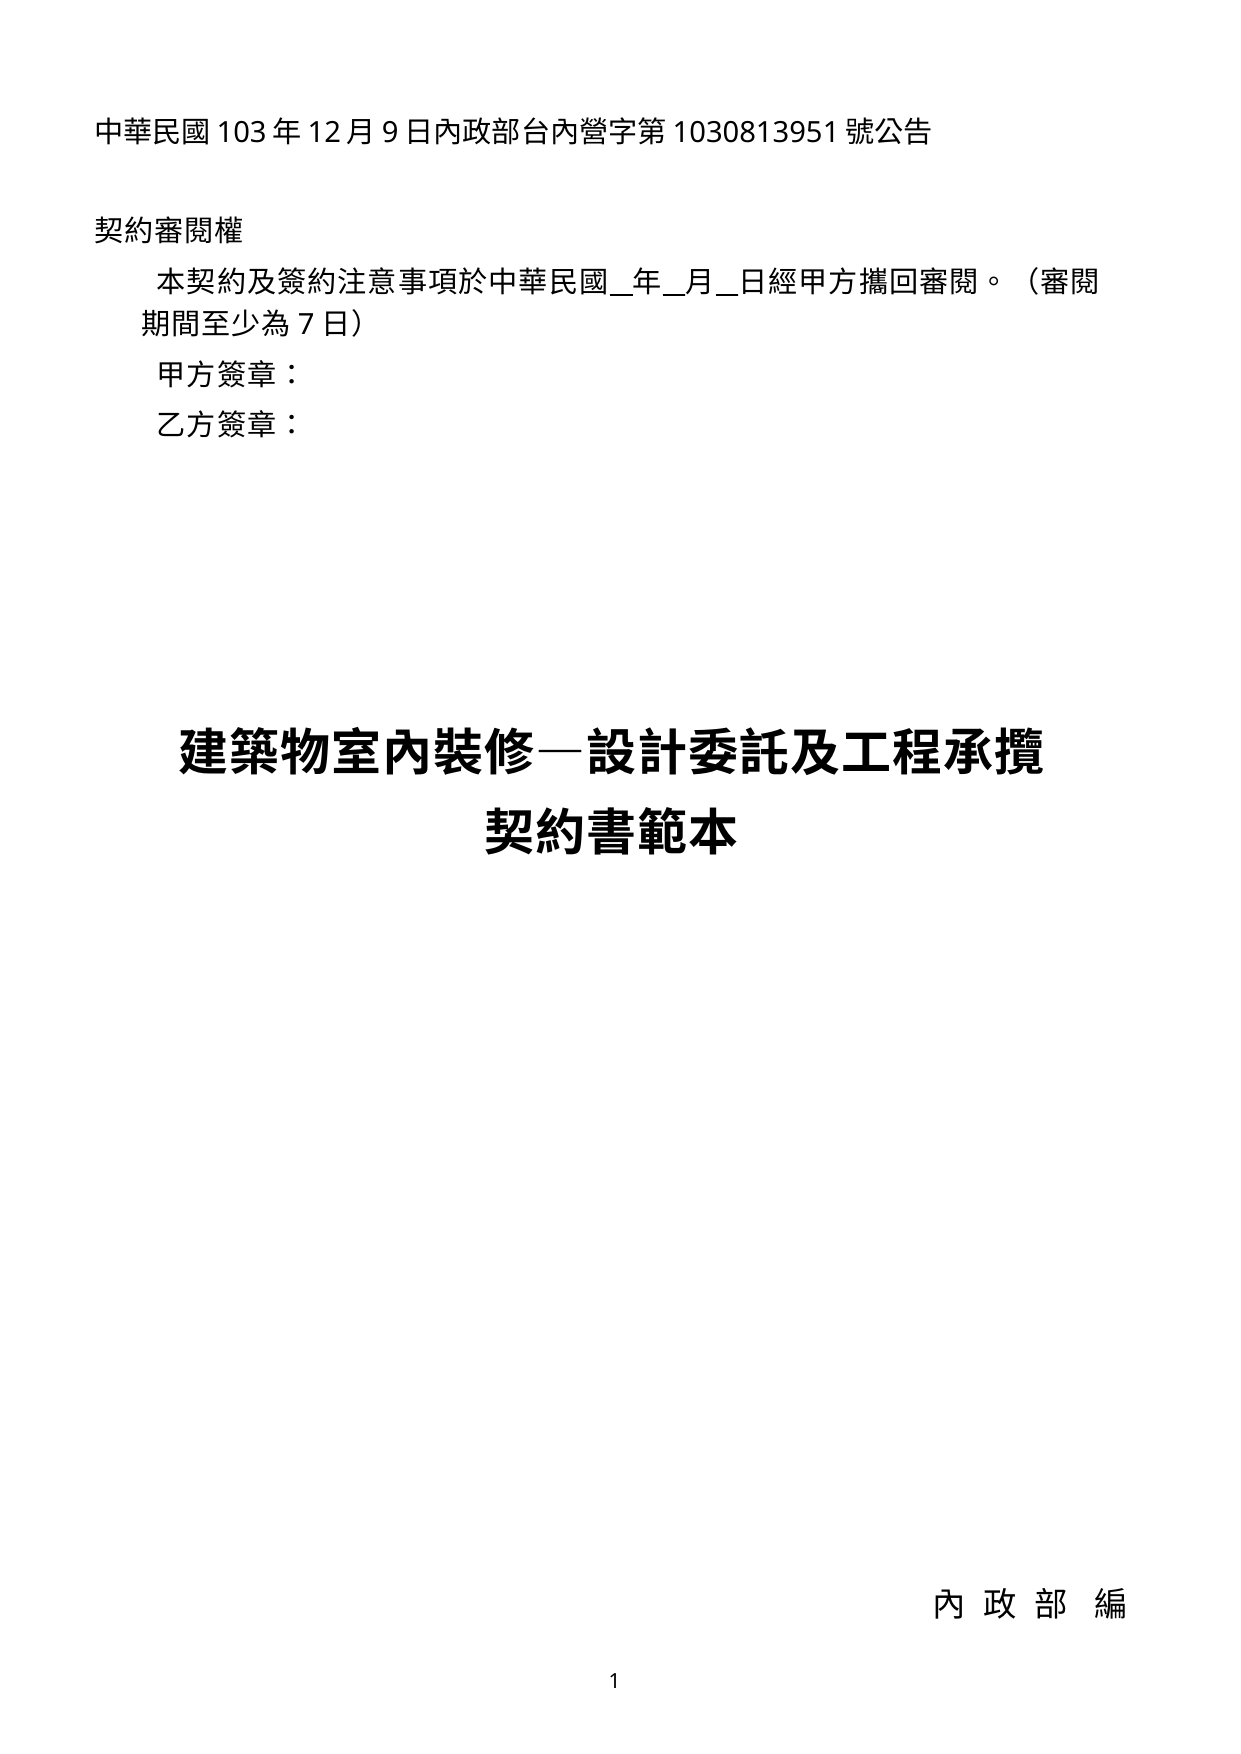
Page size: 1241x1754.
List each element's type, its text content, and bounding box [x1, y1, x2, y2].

text 本契約及簽約注意事項於中華民國 年 月 日經甲方攜回審閱。（審閱期間至少為7日） [141, 258, 1128, 343]
text 契約書範本 [94, 793, 1128, 865]
text 甲方簽章： [94, 351, 1128, 393]
text 乙方簽章： [94, 402, 1128, 444]
text 建築物室內裝修—設計委託及工程承攬 [94, 712, 1128, 784]
text 契約審閱權 [94, 207, 1128, 250]
text 中華民國103年12月9日內政部台內營字第1030813951號公告 [94, 109, 1128, 151]
text 內 政 部 編 [94, 1578, 1128, 1626]
